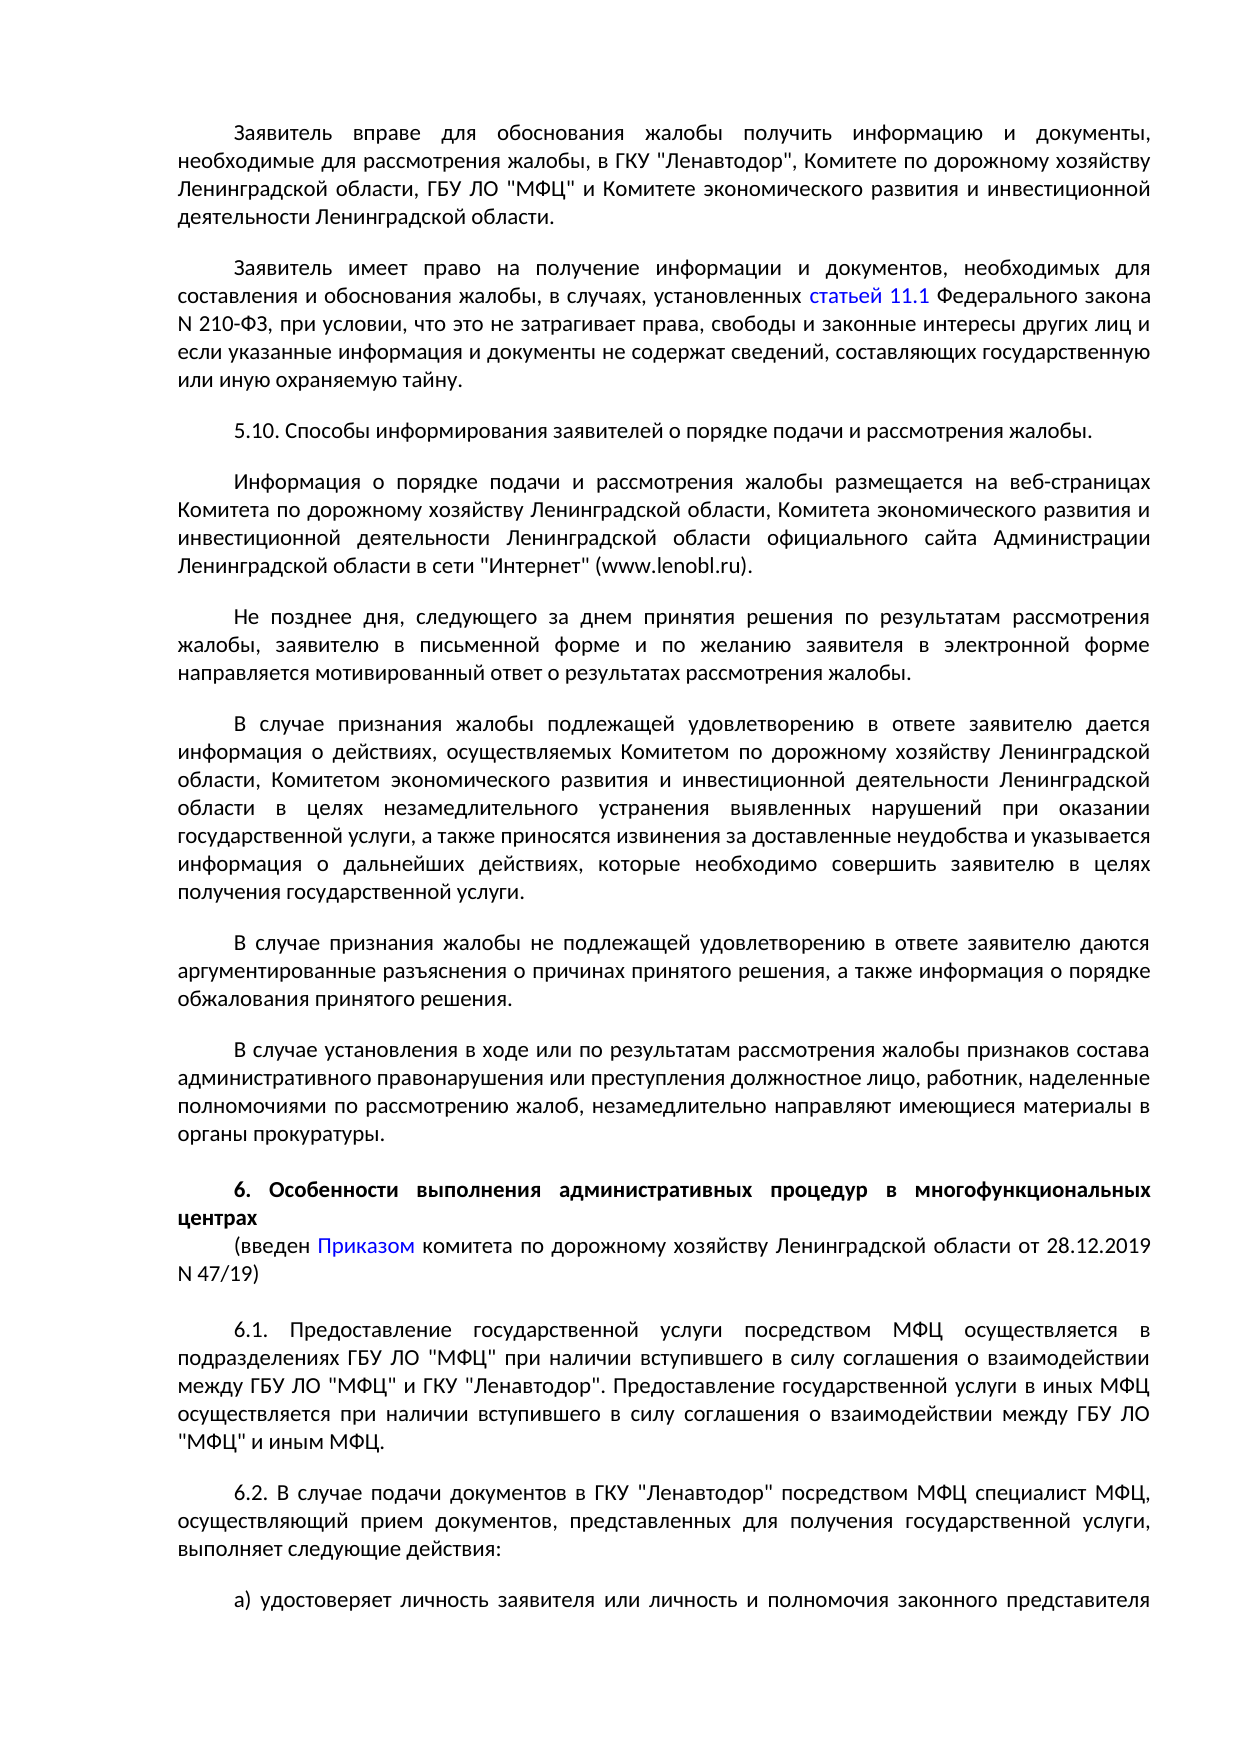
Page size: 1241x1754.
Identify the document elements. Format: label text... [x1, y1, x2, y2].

text В случае признания жалобы не подлежащей удовлетворению в ответе заявителю даются аргументированные разъяснения о причинах принятого решения, а также информация о порядке обжалования принятого решения. [177, 928, 1152, 1012]
text В случае признания жалобы подлежащей удовлетворению в ответе заявителю дается информация о действиях, осуществляемых Комитетом по дорожному хозяйству Ленинградской области, Комитетом экономического развития и инвестиционной деятельности Ленинградской области в целях незамедлительного устранения выявленных нарушений при оказании государственной услуги, а также приносятся извинения за доставленные неудобства и указывается информация о дальнейших действиях, которые необходимо совершить заявителю в целях получения государственной услуги. [177, 709, 1152, 905]
text Не позднее дня, следующего за днем принятия решения по результатам рассмотрения жалобы, заявителю в письменной форме и по желанию заявителя в электронной форме направляется мотивированный ответ о результатах рассмотрения жалобы. [177, 602, 1152, 686]
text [177, 1585, 1152, 1613]
text Заявитель вправе для обоснования жалобы получить информацию и документы, необходимые для рассмотрения жалобы, в ГКУ "Ленавтодор", Комитете по дорожному хозяйству Ленинградской области, ГБУ ЛО "МФЦ" и Комитете экономического развития и инвестиционной деятельности Ленинградской области. [177, 118, 1152, 230]
text Информация о порядке подачи и рассмотрения жалобы размещается на веб-страницах Комитета по дорожному хозяйству Ленинградской области, Комитета экономического развития и инвестиционной деятельности Ленинградской области официального сайта Администрации Ленинградской области в сети "Интернет" (www.lenobl.ru). [177, 467, 1152, 579]
text 6.1. Предоставление государственной услуги посредством МФЦ осуществляется в подразделениях ГБУ ЛО "МФЦ" при наличии вступившего в силу соглашения о взаимодействии между ГБУ ЛО "МФЦ" и ГКУ "Ленавтодор". Предоставление государственной услуги в иных МФЦ осуществляется при наличии вступившего в силу соглашения о взаимодействии между ГБУ ЛО "МФЦ" и иным МФЦ. [177, 1315, 1152, 1455]
text 6.2. В случае подачи документов в ГКУ "Ленавтодор" посредством МФЦ специалист МФЦ, осуществляющий прием документов, представленных для получения государственной услуги, выполняет следующие действия: [177, 1478, 1152, 1562]
text В случае установления в ходе или по результатам рассмотрения жалобы признаков состава административного правонарушения или преступления должностное лицо, работник, наделенные полномочиями по рассмотрению жалоб, незамедлительно направляют имеющиеся материалы в органы прокуратуры. [177, 1035, 1152, 1147]
title 6. Особенности выполнения административных процедур в многофункциональных центрах [177, 1175, 1152, 1231]
text Заявитель имеет право на получение информации и документов, необходимых для составления и обоснования жалобы, в случаях, установленных статьей 11.1 Федерального закона N 210-ФЗ, при условии, что это не затрагивает права, свободы и законные интересы других лиц и если указанные информация и документы не содержат сведений, составляющих государственную или иную охраняемую тайну. [177, 253, 1152, 393]
text 5.10. Способы информирования заявителей о порядке подачи и рассмотрения жалобы. [177, 416, 1152, 444]
text (введен Приказом комитета по дорожному хозяйству Ленинградской области от 28.12.2019 N 47/19) [177, 1231, 1152, 1287]
